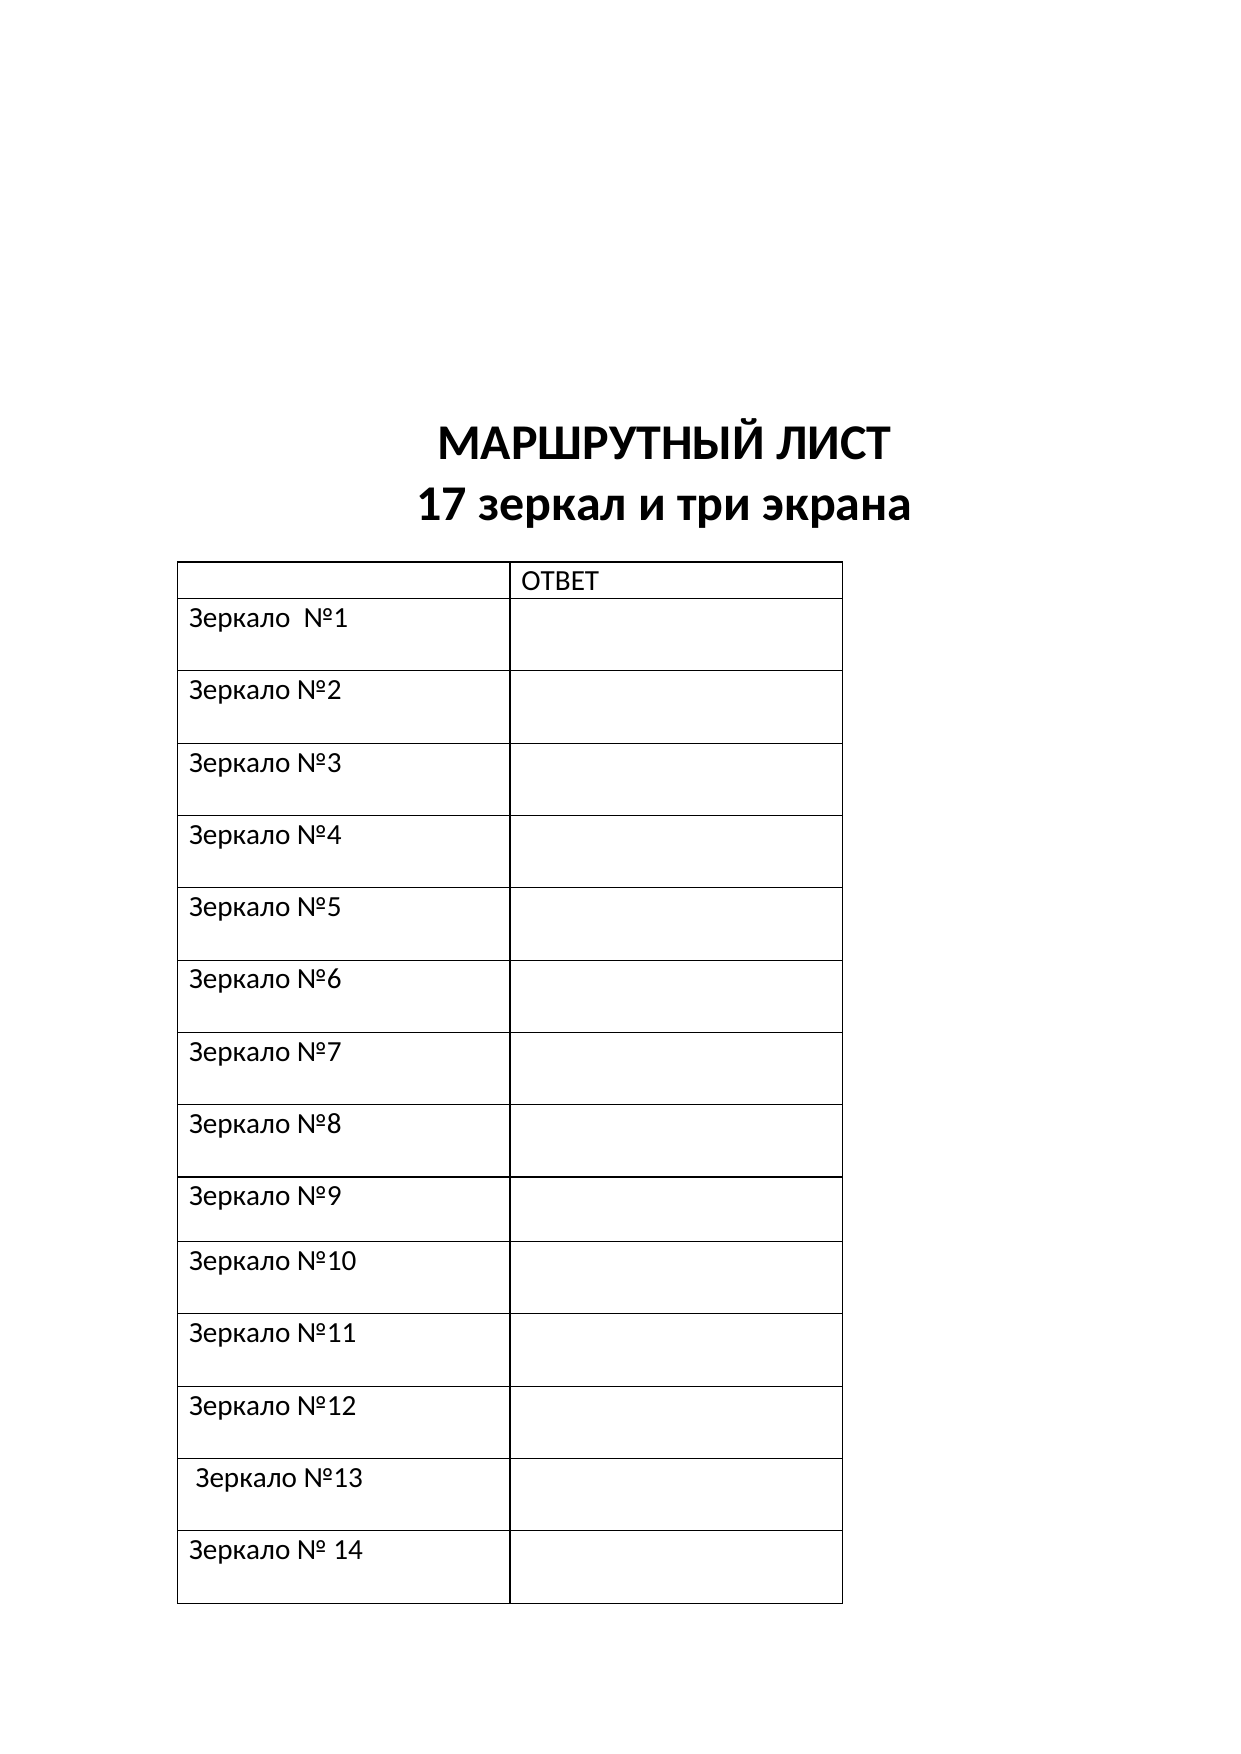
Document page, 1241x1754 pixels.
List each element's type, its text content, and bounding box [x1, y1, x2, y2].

table_cell Зеркало №6 [178, 961, 509, 1032]
table_cell Зеркало №1 [178, 599, 509, 670]
text МАРШРУТНЫЙ ЛИСТ [177, 411, 1152, 472]
table_cell [511, 1531, 842, 1602]
table_cell [511, 816, 842, 887]
table_cell Зеркало №7 [178, 1033, 509, 1104]
table_cell [511, 1178, 842, 1241]
table_cell [511, 1242, 842, 1313]
table_cell Зеркало №11 [178, 1314, 509, 1386]
table_header [178, 563, 509, 598]
table_cell [511, 1033, 842, 1104]
table_cell [511, 1105, 842, 1176]
table_cell [511, 1387, 842, 1458]
table_cell Зеркало №13 [178, 1459, 509, 1530]
table_cell Зеркало №8 [178, 1105, 509, 1176]
table_cell Зеркало №3 [178, 744, 509, 815]
text 17 зеркал и три экрана [177, 472, 1152, 533]
table_cell [511, 888, 842, 959]
table_cell [511, 744, 842, 815]
table_cell [511, 599, 842, 670]
table_cell [511, 671, 842, 743]
table_cell [511, 961, 842, 1032]
table_cell Зеркало №4 [178, 816, 509, 887]
table_cell Зеркало №5 [178, 888, 509, 959]
table_header ОТВЕТ [511, 563, 842, 598]
table_cell Зеркало №2 [178, 671, 509, 743]
table_cell Зеркало №12 [178, 1387, 509, 1458]
table_cell [511, 1314, 842, 1386]
table_cell [511, 1459, 842, 1530]
table_cell Зеркало №9 [178, 1178, 509, 1241]
table_cell Зеркало №10 [178, 1242, 509, 1313]
table_cell Зеркало № 14 [178, 1531, 509, 1602]
